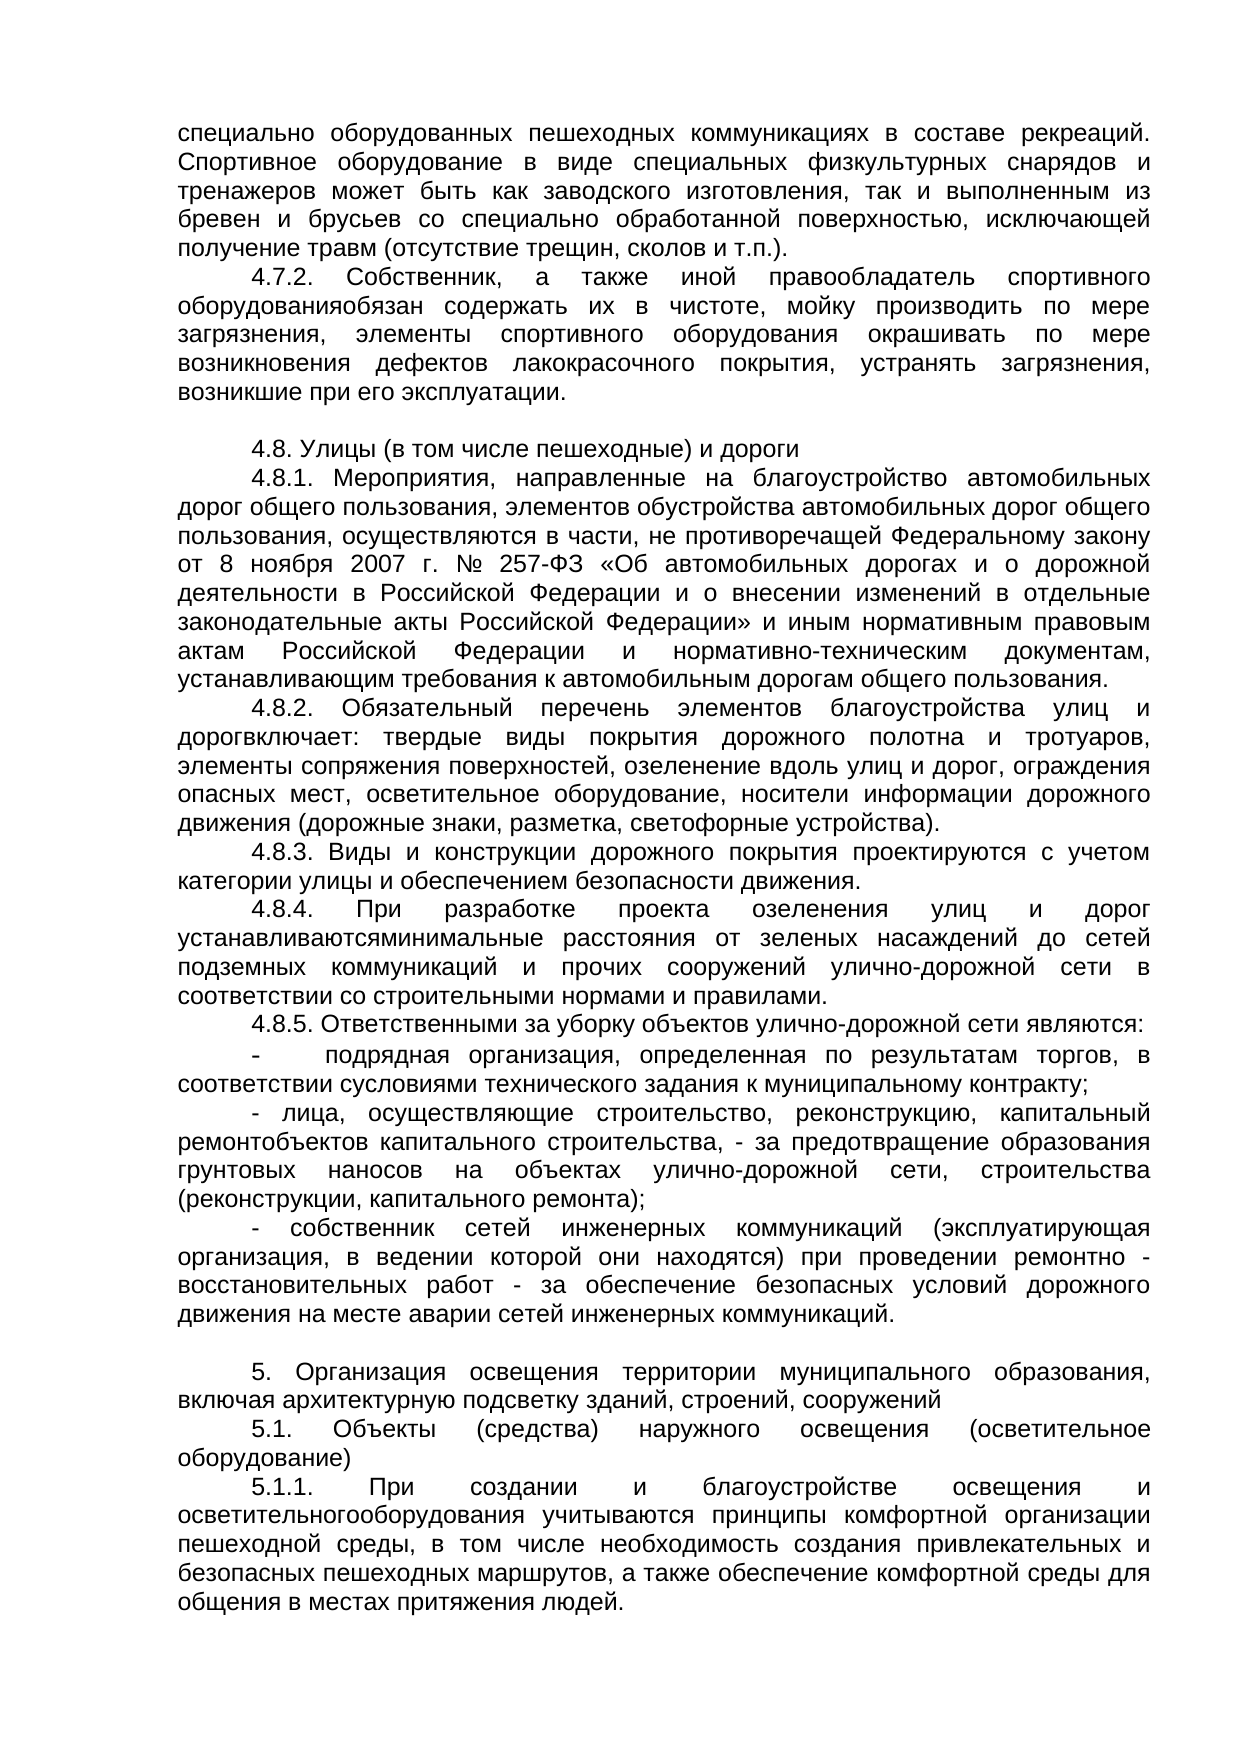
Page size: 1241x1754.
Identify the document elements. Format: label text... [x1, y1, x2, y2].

text - собственник сетей инженерных коммуникаций (эксплуатирующая организация, в ведении которой они находятся) при проведении ремонтно - восстановительных работ - за обеспечение безопасных условий дорожного движения на месте аварии сетей инженерных коммуникаций. [177, 1213, 1152, 1328]
text 4.8.3. Виды и конструкции дорожного покрытия проектируются с учетом категории улицы и обеспечением безопасности движения. [177, 837, 1152, 894]
text 4.7.2. Собственник, а также иной правообладатель спортивного оборудованияобязан содержать их в чистоте, мойку производить по мере загрязнения, элементы спортивного оборудования окрашивать по мере возникновения дефектов лакокрасочного покрытия, устранять загрязнения, возникшие при его эксплуатации. [177, 262, 1152, 406]
text 4.8.4. При разработке проекта озеленения улиц и дорог устанавливаютсяминимальные расстояния от зеленых насаждений до сетей подземных коммуникаций и прочих сооружений улично-дорожной сети в соответствии со строительными нормами и правилами. [177, 894, 1152, 1009]
text 4.8.1. Мероприятия, направленные на благоустройство автомобильных дорог общего пользования, элементов обустройства автомобильных дорог общего пользования, осуществляются в части, не противоречащей Федеральному закону от 8 ноября 2007 г. № 257-ФЗ «Об автомобильных дорогах и о дорожной деятельности в Российской Федерации и о внесении изменений в отдельные законодательные акты Российской Федерации» и иным нормативным правовым актам Российской Федерации и нормативно-техническим документам, устанавливающим требования к автомобильным дорогам общего пользования. [177, 463, 1152, 693]
text - лица, осуществляющие строительство, реконструкцию, капитальный ремонтобъектов капитального строительства, - за предотвращение образования грунтовых наносов на объектах улично-дорожной сети, строительства (реконструкции, капитального ремонта); [177, 1098, 1152, 1213]
text 5.1. Объекты (средства) наружного освещения (осветительное оборудование) [177, 1414, 1152, 1472]
text 4.8. Улицы (в том числе пешеходные) и дороги [177, 434, 1152, 463]
text 5.1.1. При создании и благоустройстве освещения и осветительногооборудования учитываются принципы комфортной организации пешеходной среды, в том числе необходимость создания привлекательных и безопасных пешеходных маршрутов, а также обеспечение комфортной среды для общения в местах притяжения людей. [177, 1472, 1152, 1616]
text 4.8.5. Ответственными за уборку объектов улично-дорожной сети являются: [177, 1009, 1152, 1038]
text 5. Организация освещения территории муниципального образования, включая архитектурную подсветку зданий, строений, сооружений [177, 1357, 1152, 1414]
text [177, 118, 1152, 262]
text 4.8.2. Обязательный перечень элементов благоустройства улиц и дорогвключает: твердые виды покрытия дорожного полотна и тротуаров, элементы сопряжения поверхностей, озеленение вдоль улиц и дорог, ограждения опасных мест, осветительное оборудование, носители информации дорожного движения (дорожные знаки, разметка, светофорные устройства). [177, 693, 1152, 837]
list подрядная организация, определенная по результатам торгов, в соответствии сусловиями технического задания к муниципальному контракту; [177, 1038, 1152, 1098]
